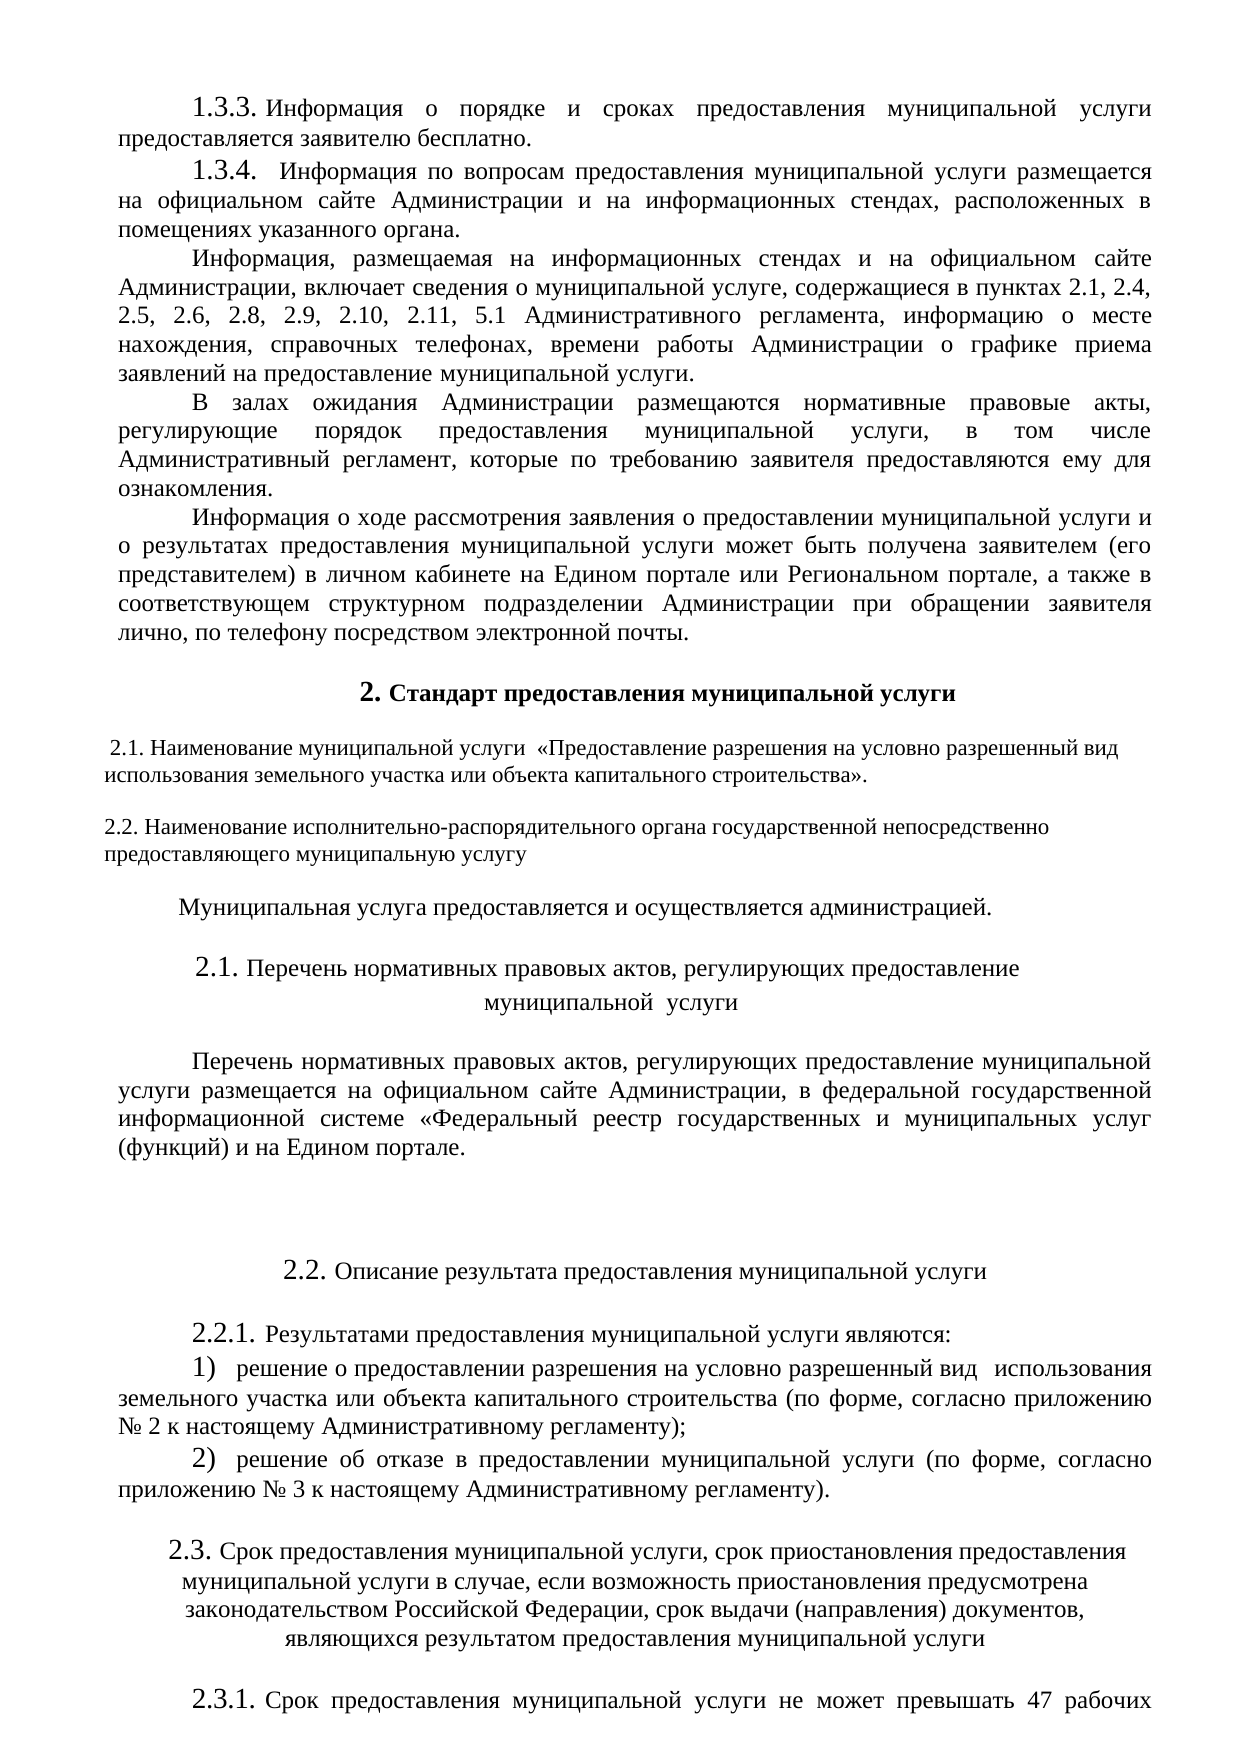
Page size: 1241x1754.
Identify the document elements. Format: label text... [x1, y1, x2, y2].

list Информация по вопросам предоставления муниципальной услуги размещается на официальном сайте Администрации и на информационных стендах, расположенных в помещениях указанного органа. [118, 152, 1152, 243]
list Описание результата предоставления муниципальной услуги [139, 1252, 1131, 1286]
text Информация, размещаемая на информационных стендах и на официальном сайте Администрации, включает сведения о муниципальной услуге, содержащиеся в пунктах 2.1, 2.4, 2.5, 2.6, 2.8, 2.9, 2.10, 2.11, 5.1 Административного регламента, информацию о месте нахождения, справочных телефонах, времени работы Администрации о графике приема заявлений на предоставление муниципальной услуги. [118, 243, 1152, 387]
subtitle Стандарт предоставления муниципальной услуги [146, 674, 1169, 708]
list решение о предоставлении разрешения на условно разрешенный вид использования земельного участка или объекта капитального строительства (по форме, согласно приложению № 2 к настоящему Административному регламенту); [118, 1349, 1152, 1440]
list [118, 1681, 1152, 1714]
text В залах ожидания Администрации размещаются нормативные правовые акты, регулирующие порядок предоставления муниципальной услуги, в том числе Административный регламент, которые по требованию заявителя предоставляются ему для ознакомления. [118, 387, 1151, 502]
text Перечень нормативных правовых актов, регулирующих предоставление муниципальной услуги размещается на официальном сайте Администрации, в федеральной государственной информационной системе «Федеральный реестр государственных и муниципальных услуг (функций) и на Едином портале. [118, 1046, 1151, 1161]
text 2.1. Наименование муниципальной услуги «Предоставление разрешения на условно разрешенный вид использования земельного участка или объекта капитального строительства». [104, 734, 1169, 787]
text муниципальной услуги [484, 983, 1169, 1017]
list Результатами предоставления муниципальной услуги являются: [118, 1315, 1152, 1349]
list Срок предоставления муниципальной услуги, срок приостановления предоставления муниципальной услуги в случае, если возможность приостановления предусмотрена законодательством Российской Федерации, срок выдачи (направления) документов, являющихся результатом предоставления муниципальной услуги [132, 1532, 1138, 1652]
text Информация о ходе рассмотрения заявления о предоставлении муниципальной услуги и о результатах предоставления муниципальной услуги может быть получена заявителем (его представителем) в личном кабинете на Едином портале или Региональном портале, а также в соответствующем структурном подразделении Администрации при обращении заявителя лично, по телефону посредством электронной почты. [118, 502, 1152, 645]
text Муниципальная услуга предоставляется и осуществляется администрацией. [104, 892, 1169, 921]
text 2.2. Наименование исполнительно-распорядительного органа государственной непосредственно предоставляющего муниципальную услугу [104, 813, 1169, 866]
list Информация о порядке и сроках предоставления муниципальной услуги предоставляется заявителю бесплатно. [118, 89, 1151, 152]
list Перечень нормативных правовых актов, регулирующих предоставление [195, 950, 1169, 983]
list решение об отказе в предоставлении муниципальной услуги (по форме, согласно приложению № 3 к настоящему Административному регламенту). [118, 1440, 1152, 1502]
